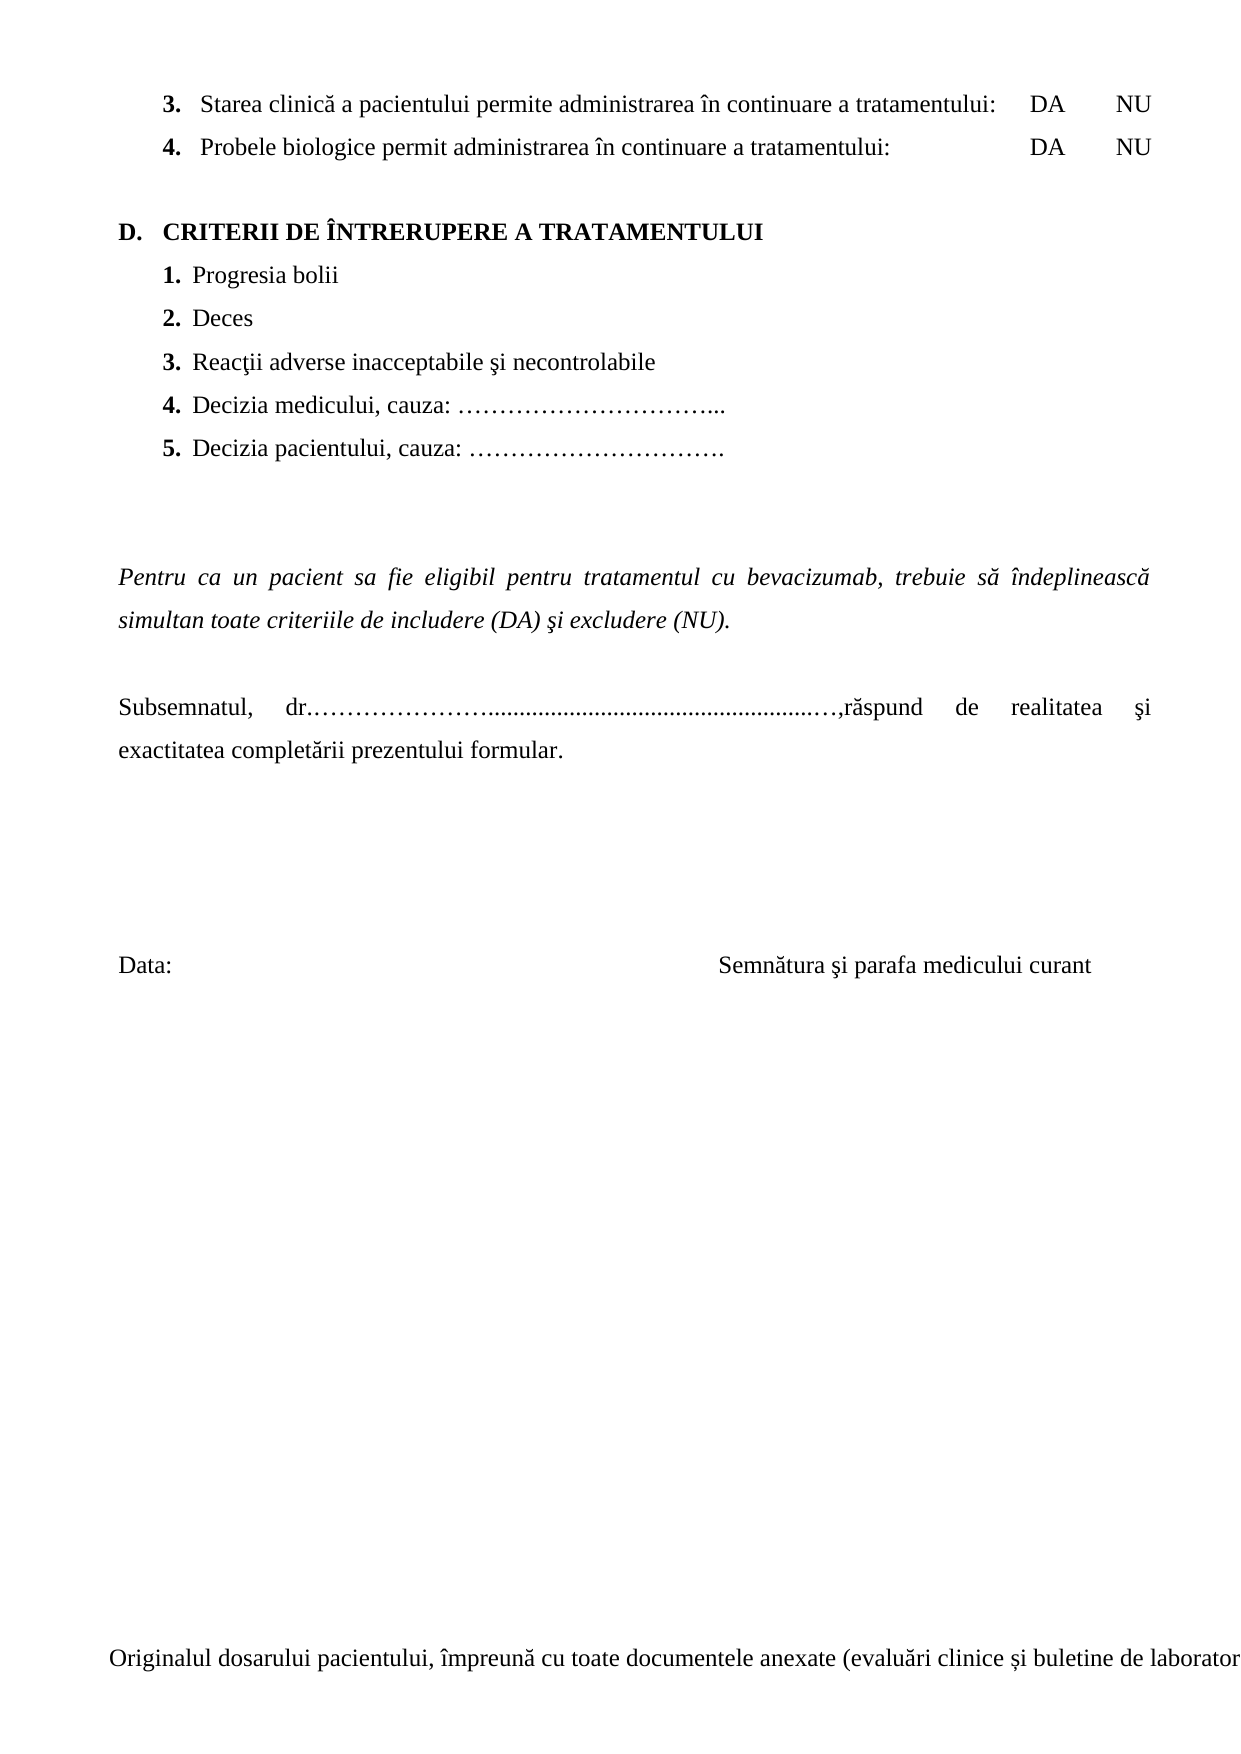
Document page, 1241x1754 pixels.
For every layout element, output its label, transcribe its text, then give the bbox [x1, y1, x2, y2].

text Pentru ca un pacient sa fie eligibil pentru tratamentul cu bevacizumab, trebuie să îndeplinească simultan toate criteriile de includere (DA) şi excludere (NU). [118, 562, 1152, 634]
text Subsemnatul, dr.…………………....................................................…,răspund de realitatea şi exactitatea completării prezentului formular. [118, 692, 1152, 763]
list Deces [162, 303, 1152, 332]
list Decizia pacientului, cauza: …………………………. [162, 433, 1152, 462]
text Data: Semnătura şi parafa medicului curant [118, 950, 1152, 979]
list Reacţii adverse inacceptabile şi necontrolabile [162, 347, 1152, 375]
list Starea clinică a pacientului permite administrarea în continuare a tratamentului: DA NU [162, 89, 1152, 117]
list CRITERII DE ÎNTRERUPERE A TRATAMENTULUI [118, 217, 1152, 246]
list Probele biologice permit administrarea în continuare a tratamentului: DA NU [162, 132, 1152, 161]
list Progresia bolii [162, 260, 1152, 289]
list Decizia medicului, cauza: …………………………... [162, 390, 1152, 418]
